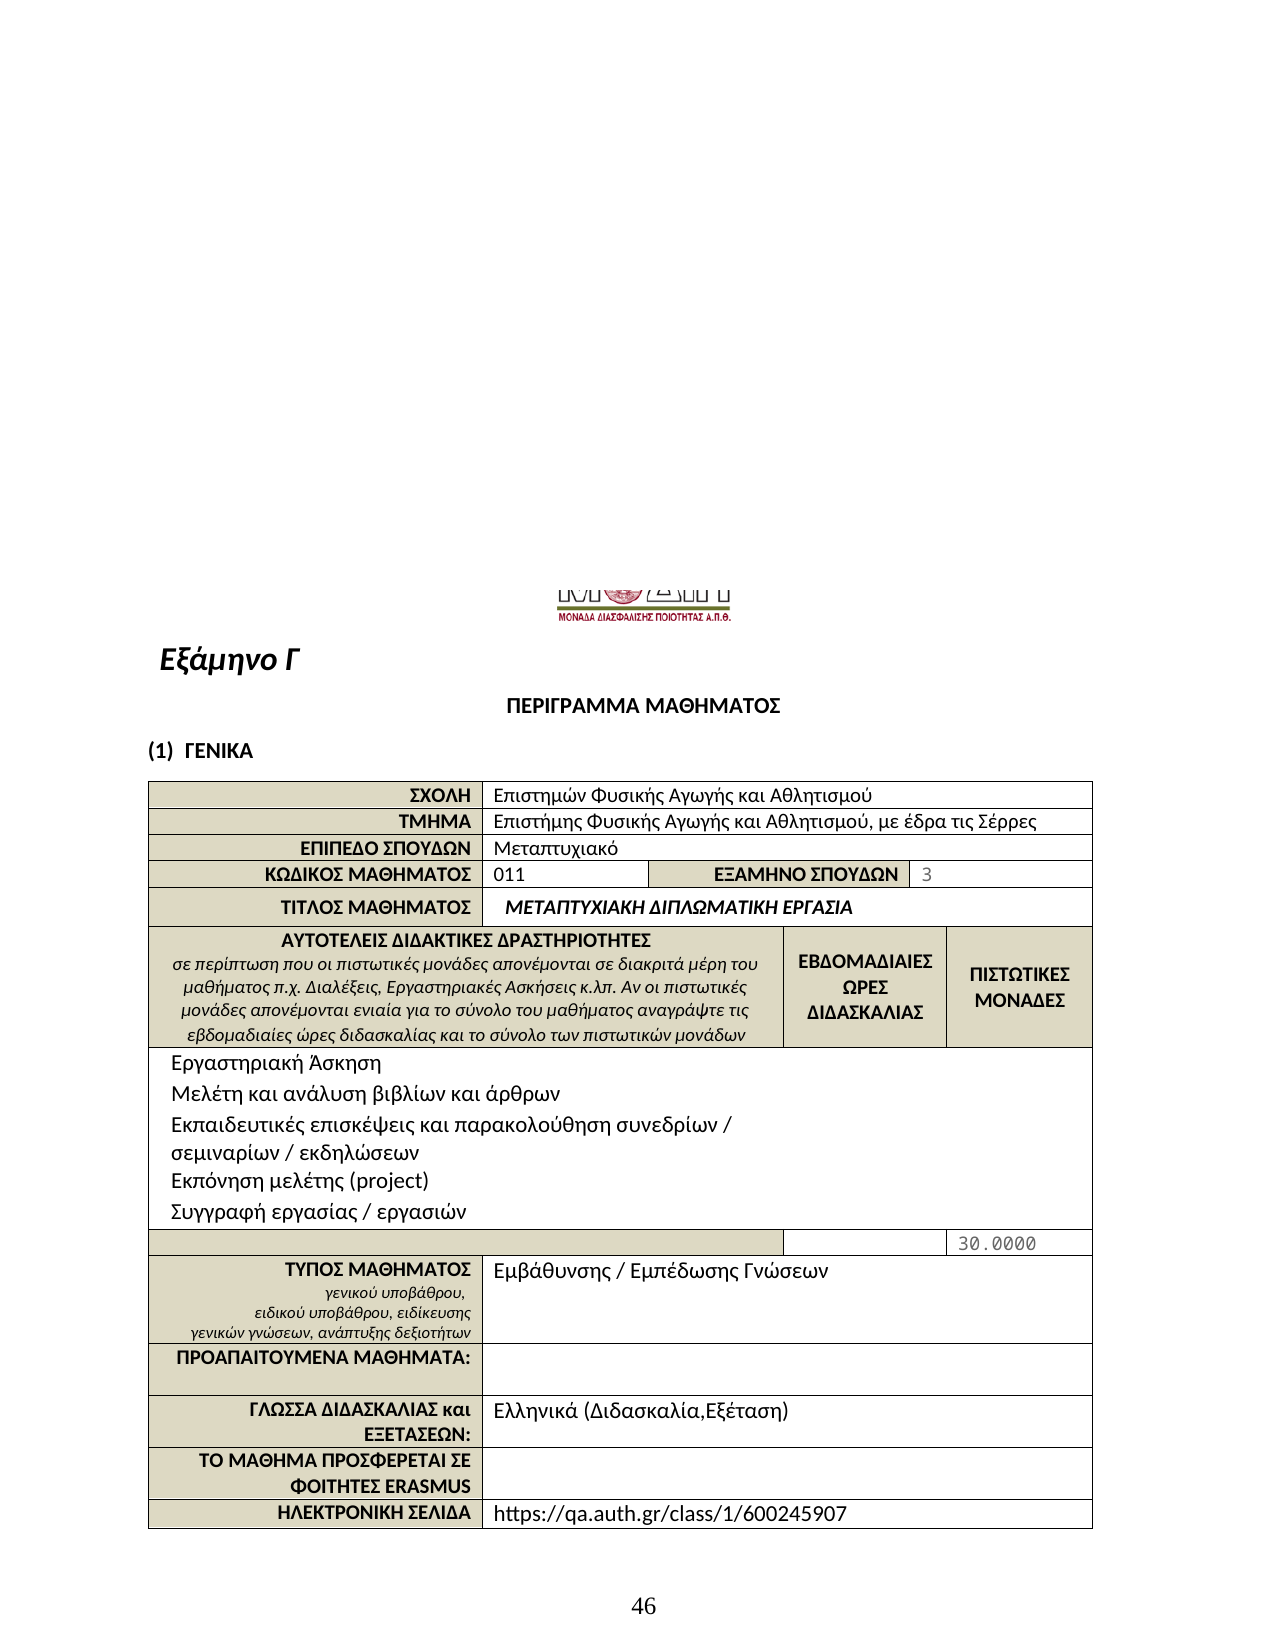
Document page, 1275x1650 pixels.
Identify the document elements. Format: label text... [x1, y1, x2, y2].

table_cell ΕΞΑΜΗΝΟ ΣΠΟΥΔΩΝ [649, 861, 909, 887]
table_cell 3 [910, 861, 1092, 887]
subtitle Εξάμηνο Γ [159, 638, 1139, 679]
table_cell ΜΕΤΑΠΤΥΧΙΑΚΗ ΔΙΠΛΩΜΑΤΙΚΗ ΕΡΓΑΣΙΑ [483, 888, 1092, 926]
table_cell [483, 1448, 1092, 1498]
table_cell [149, 1230, 783, 1255]
table_cell Ελληνικά (Διδασκαλία,Εξέταση) [483, 1396, 1092, 1447]
table_cell 30.0000 [947, 1230, 1092, 1255]
picture [555, 590, 732, 621]
table_cell [149, 1048, 1092, 1229]
table_header ΣΧΟΛΗ [149, 782, 482, 807]
table_cell ΤΙΤΛΟΣ ΜΑΘΗΜΑΤΟΣ [149, 888, 482, 926]
table_cell https://qa.auth.gr/class/1/600245907 [483, 1500, 1092, 1527]
table_cell ΓΛΩΣΣΑ ΔΙΔΑΣΚΑΛΙΑΣ και ΕΞΕΤΑΣΕΩΝ: [149, 1396, 482, 1447]
table_cell ΕΠΙΠΕΔΟ ΣΠΟΥΔΩΝ [149, 835, 482, 860]
table_cell Μεταπτυχιακό [483, 835, 1092, 860]
table_header Επιστημών Φυσικής Αγωγής και Αθλητισμού [483, 782, 1092, 807]
table_cell ΚΩΔΙΚΟΣ ΜΑΘΗΜΑΤΟΣ [149, 861, 482, 887]
table_cell Εμβάθυνσης / Εμπέδωσης Γνώσεων [483, 1256, 1092, 1343]
list ΓΕΝΙΚΑ [148, 736, 1139, 764]
table_cell 011 [483, 861, 648, 887]
table_cell ΠΡΟΑΠΑΙΤΟΥΜΕΝΑ ΜΑΘΗΜΑΤΑ: [149, 1344, 482, 1395]
table_cell ΤΟ ΜΑΘΗΜΑ ΠΡΟΣΦΕΡΕΤΑΙ ΣΕ ΦΟΙΤΗΤΕΣ ERASMUS [149, 1448, 482, 1498]
table_cell Επιστήμης Φυσικής Αγωγής και Αθλητισμού, με έδρα τις Σέρρες [483, 809, 1092, 834]
table_cell [784, 1230, 946, 1255]
table_cell ΗΛΕΚΤΡΟΝΙΚΗ ΣΕΛΙΔΑ ΜΑΘΗΜΑΤΟΣ (URL) [149, 1500, 482, 1527]
table_cell [483, 1344, 1092, 1395]
table_cell ΠΙΣΤΩΤΙΚΕΣ ΜΟΝΑΔΕΣ [947, 927, 1092, 1047]
text ΠΕΡΙΓΡΑΜΜΑ ΜΑΘΗΜΑΤΟΣ [148, 692, 1139, 720]
table_cell ΤΥΠΟΣ ΜΑΘΗΜΑΤΟΣ γενικού υποβάθρου, ειδικού υποβάθρου, ειδίκευσης γενικών γνώσεων, ανάπτυξης δεξιοτήτων [149, 1256, 482, 1343]
table_cell ΤΜΗΜΑ [149, 809, 482, 834]
table_cell ΑΥΤΟΤΕΛΕΙΣ ΔΙΔΑΚΤΙΚΕΣ ΔΡΑΣΤΗΡΙΟΤΗΤΕΣ σε περίπτωση που οι πιστωτικές μονάδες απονέμονται σε διακριτά μέρη του μαθήματος π.χ. Διαλέξεις, Εργαστηριακές Ασκήσεις κ.λπ. Αν οι πιστωτικές μονάδες απονέμονται ενιαία για το σύνολο του μαθήματος αναγράψτε τις εβδομαδιαίες ώρες διδασκαλίας και το σύνολο των πιστωτικών μονάδων [149, 927, 783, 1047]
table_cell ΕΒΔΟΜΑΔΙΑΙΕΣ ΩΡΕΣ ΔΙΔΑΣΚΑΛΙΑΣ [784, 927, 946, 1047]
